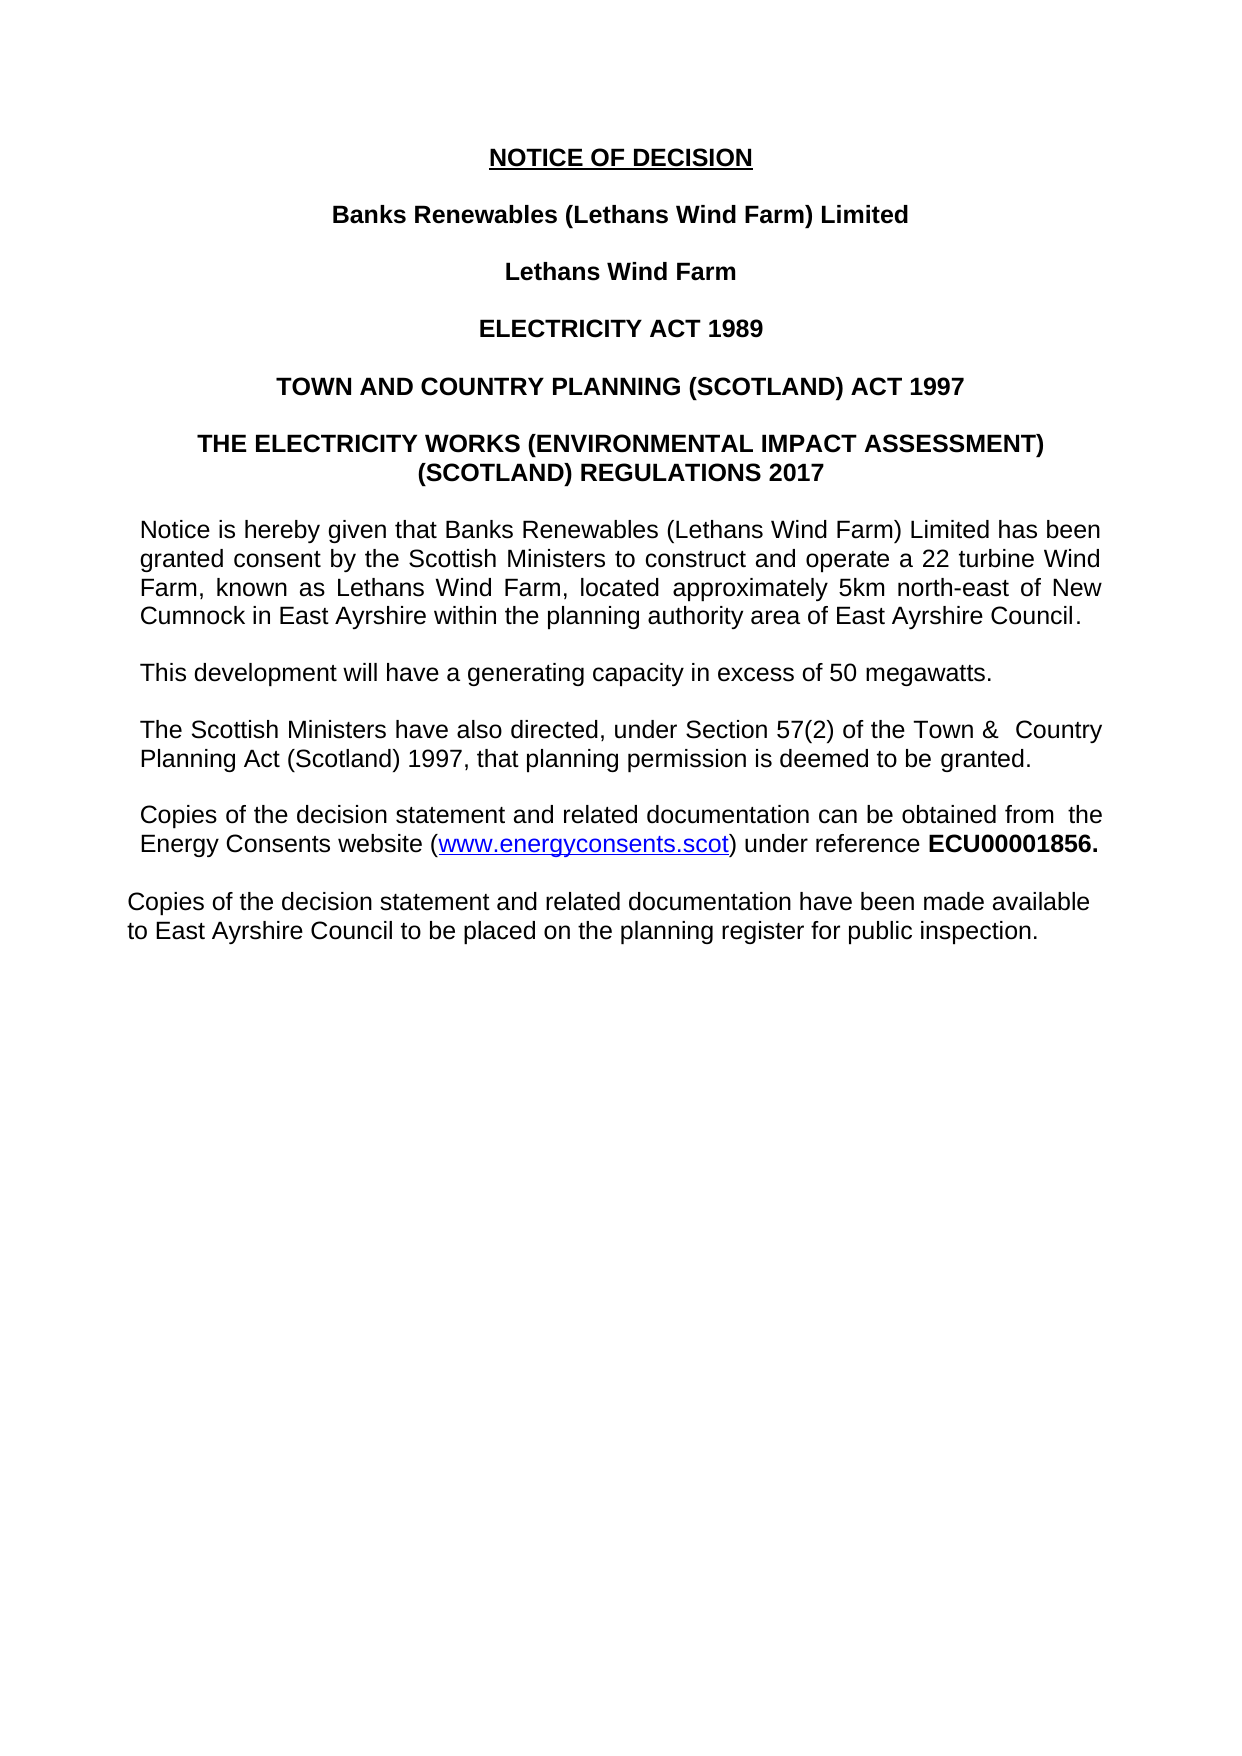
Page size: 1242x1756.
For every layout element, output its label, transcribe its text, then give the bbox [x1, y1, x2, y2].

text The Scottish Ministers have also directed, under Section 57(2) of the Town & Country Planning Act (Scotland) 1997, that planning permission is deemed to be granted. [139, 715, 1102, 772]
text Copies of the decision statement and related documentation can be obtained from the Energy Consents website (www.energyconsents.scot) under reference ECU00001856. [139, 800, 1103, 858]
text Banks Renewables (Lethans Wind Farm) Limited Lethans Wind Farm [311, 200, 929, 285]
text TOWN AND COUNTRY PLANNING (SCOTLAND) ACT 1997 [162, 372, 1079, 401]
text This development will have a generating capacity in excess of 50 megawatts. [139, 658, 1114, 687]
text THE ELECTRICITY WORKS (ENVIRONMENTAL IMPACT ASSESSMENT) (SCOTLAND) REGULATIONS 2017 [162, 429, 1079, 487]
subtitle ELECTRICITY ACT 1989 [311, 314, 930, 342]
subtitle NOTICE OF DECISION [311, 143, 930, 172]
text Copies of the decision statement and related documentation have been made available to East Ayrshire Council to be placed on the planning register for public inspection. [127, 887, 1114, 944]
text Notice is hereby given that Banks Renewables (Lethans Wind Farm) Limited has been granted consent by the Scottish Ministers to construct and operate a 22 turbine Wind Farm, known as Lethans Wind Farm, located approximately 5km north-east of New Cumnock in East Ayrshire within the planning authority area of East Ayrshire Council. [139, 515, 1103, 630]
